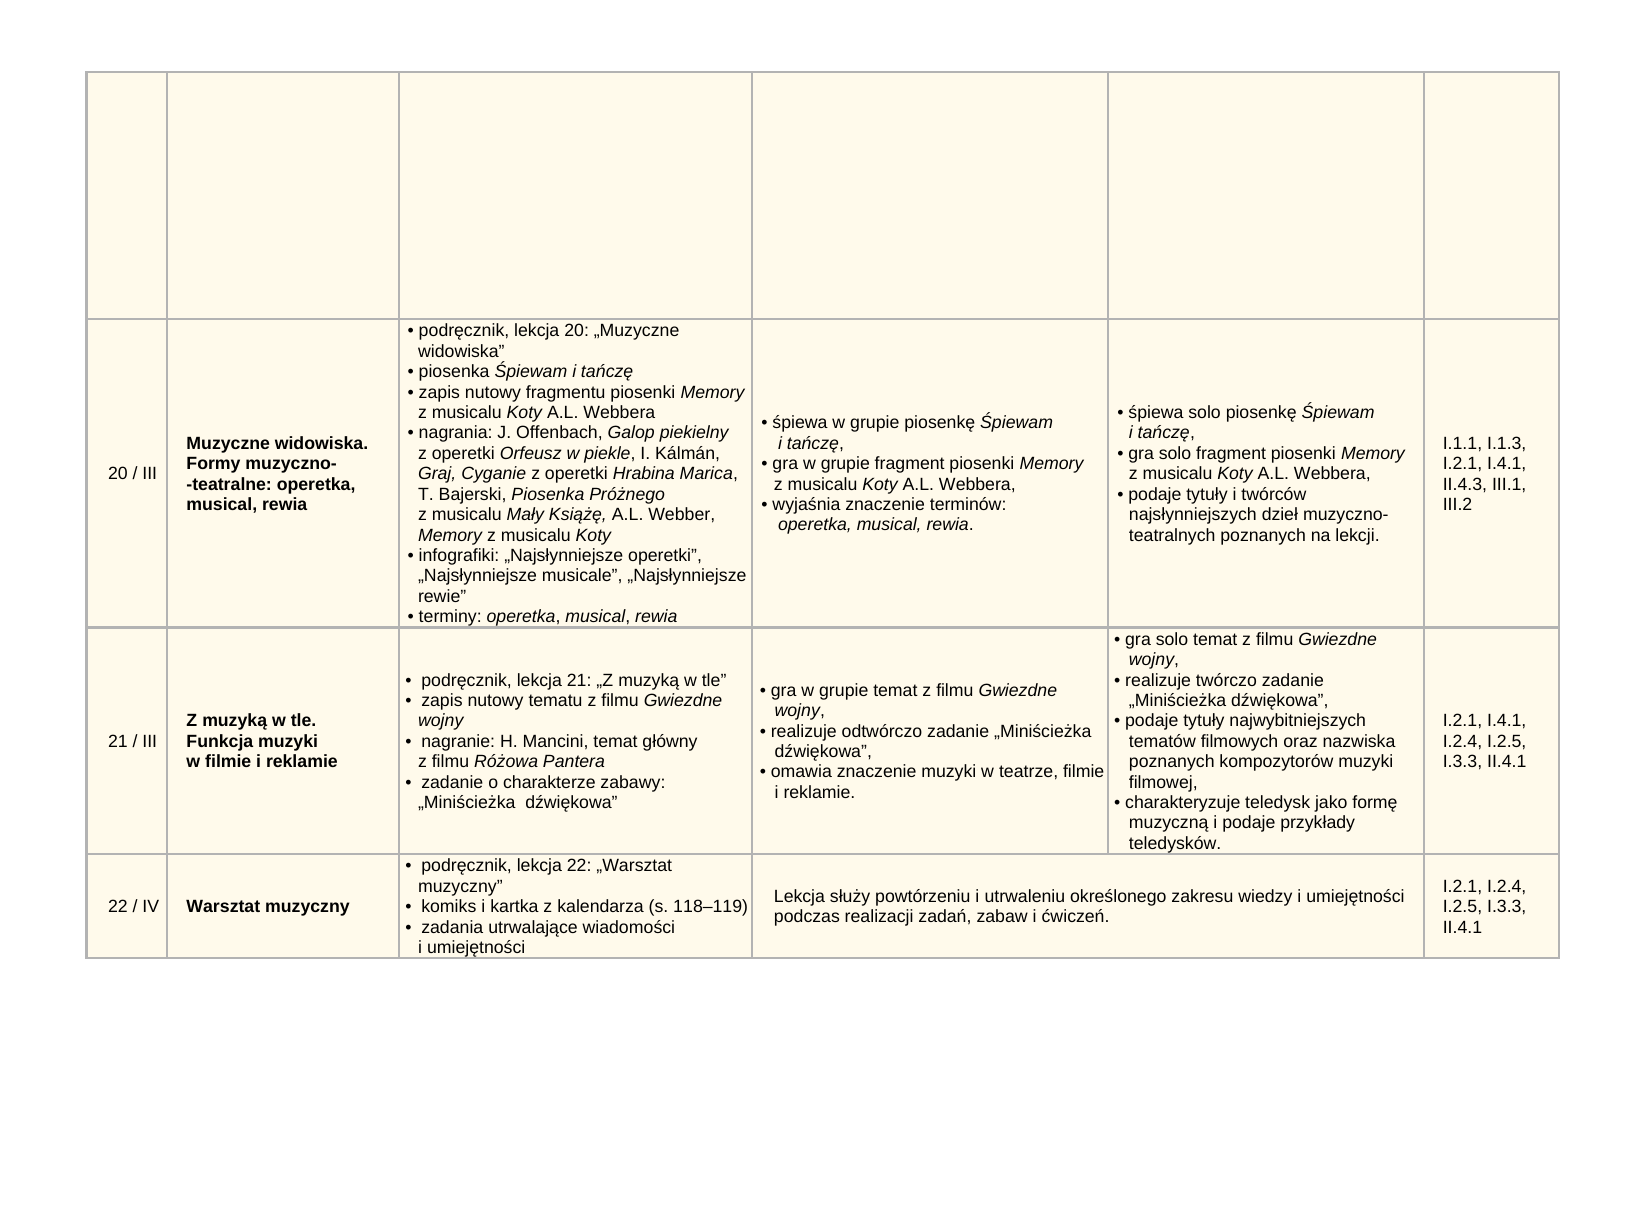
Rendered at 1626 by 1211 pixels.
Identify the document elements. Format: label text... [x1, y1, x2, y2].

table_cell • śpiewa solo piosenkę Śpiewam i tańczę, • gra solo fragment piosenki Memory z musicalu Koty A.L. Webbera, • podaje tytuły i twórców najsłynniejszych dzieł muzyczno-teatralnych poznanych na lekcji. [1109, 320, 1423, 626]
table_cell • śpiewa w grupie piosenkę Śpiewam i tańczę, • gra w grupie fragment piosenki Memory z musicalu Koty A.L. Webbera, • wyjaśnia znaczenie terminów: operetka, musical, rewia. [753, 320, 1107, 626]
table_cell Lekcja służy powtórzeniu i utrwaleniu określonego zakresu wiedzy i umiejętności podczas realizacji zadań, zabaw i ćwiczeń. [753, 855, 1423, 957]
table_cell • gra w grupie temat z filmu Gwiezdne wojny, • realizuje odtwórczo zadanie „Miniścieżka dźwiękowa”, • omawia znaczenie muzyki w teatrze, filmie i reklamie. [753, 629, 1107, 853]
table_cell 22 / IV [88, 855, 166, 957]
table_cell I.2.1, I.4.1, I.2.4, I.2.5, I.3.3, II.4.1 [1425, 629, 1558, 853]
table_cell 20 / III [88, 320, 166, 626]
table_cell Muzyczne widowiska. Formy muzyczno- -teatralne: operetka, musical, rewia [168, 320, 398, 626]
table_cell I.1.1, I.1.3, I.2.1, I.4.1, II.4.3, III.1, III.2 [1425, 320, 1558, 626]
table_cell • podręcznik, lekcja 22: „Warsztat muzyczny” • komiks i kartka z kalendarza (s. 118–119) • zadania utrwalające wiadomości i umiejętności [400, 855, 751, 957]
table_cell Warsztat muzyczny [168, 855, 398, 957]
table_cell • podręcznik, lekcja 21: „Z muzyką w tle” • zapis nutowy tematu z filmu Gwiezdne wojny • nagranie: H. Mancini, temat główny z filmu Różowa Pantera • zadanie o charakterze zabawy: „Miniścieżka dźwiękowa” [400, 629, 751, 853]
table_cell • gra solo temat z filmu Gwiezdne wojny, • realizuje twórczo zadanie „Miniścieżka dźwiękowa”, • podaje tytuły najwybitniejszych tematów filmowych oraz nazwiska poznanych kompozytorów muzyki filmowej, • charakteryzuje teledysk jako formę muzyczną i podaje przykłady teledysków. [1109, 629, 1423, 853]
table_cell Z muzyką w tle. Funkcja muzyki w filmie i reklamie [168, 629, 398, 853]
table_cell 21 / III [88, 629, 166, 853]
table_cell • podręcznik, lekcja 20: „Muzyczne widowiska” • piosenka Śpiewam i tańczę • zapis nutowy fragmentu piosenki Memory z musicalu Koty A.L. Webbera • nagrania: J. Offenbach, Galop piekielny z operetki Orfeusz w piekle, I. Kálmán, Graj, Cyganie z operetki Hrabina Marica, T. Bajerski, Piosenka Próżnego z musicalu Mały Książę, A.L. Webber, Memory z musicalu Koty • infografiki: „Najsłynniejsze operetki”, „Najsłynniejsze musicale”, „Najsłynniejsze rewie” • terminy: operetka, musical, rewia [400, 320, 751, 626]
table_cell I.2.1, I.2.4, I.2.5, I.3.3, II.4.1 [1425, 855, 1558, 957]
